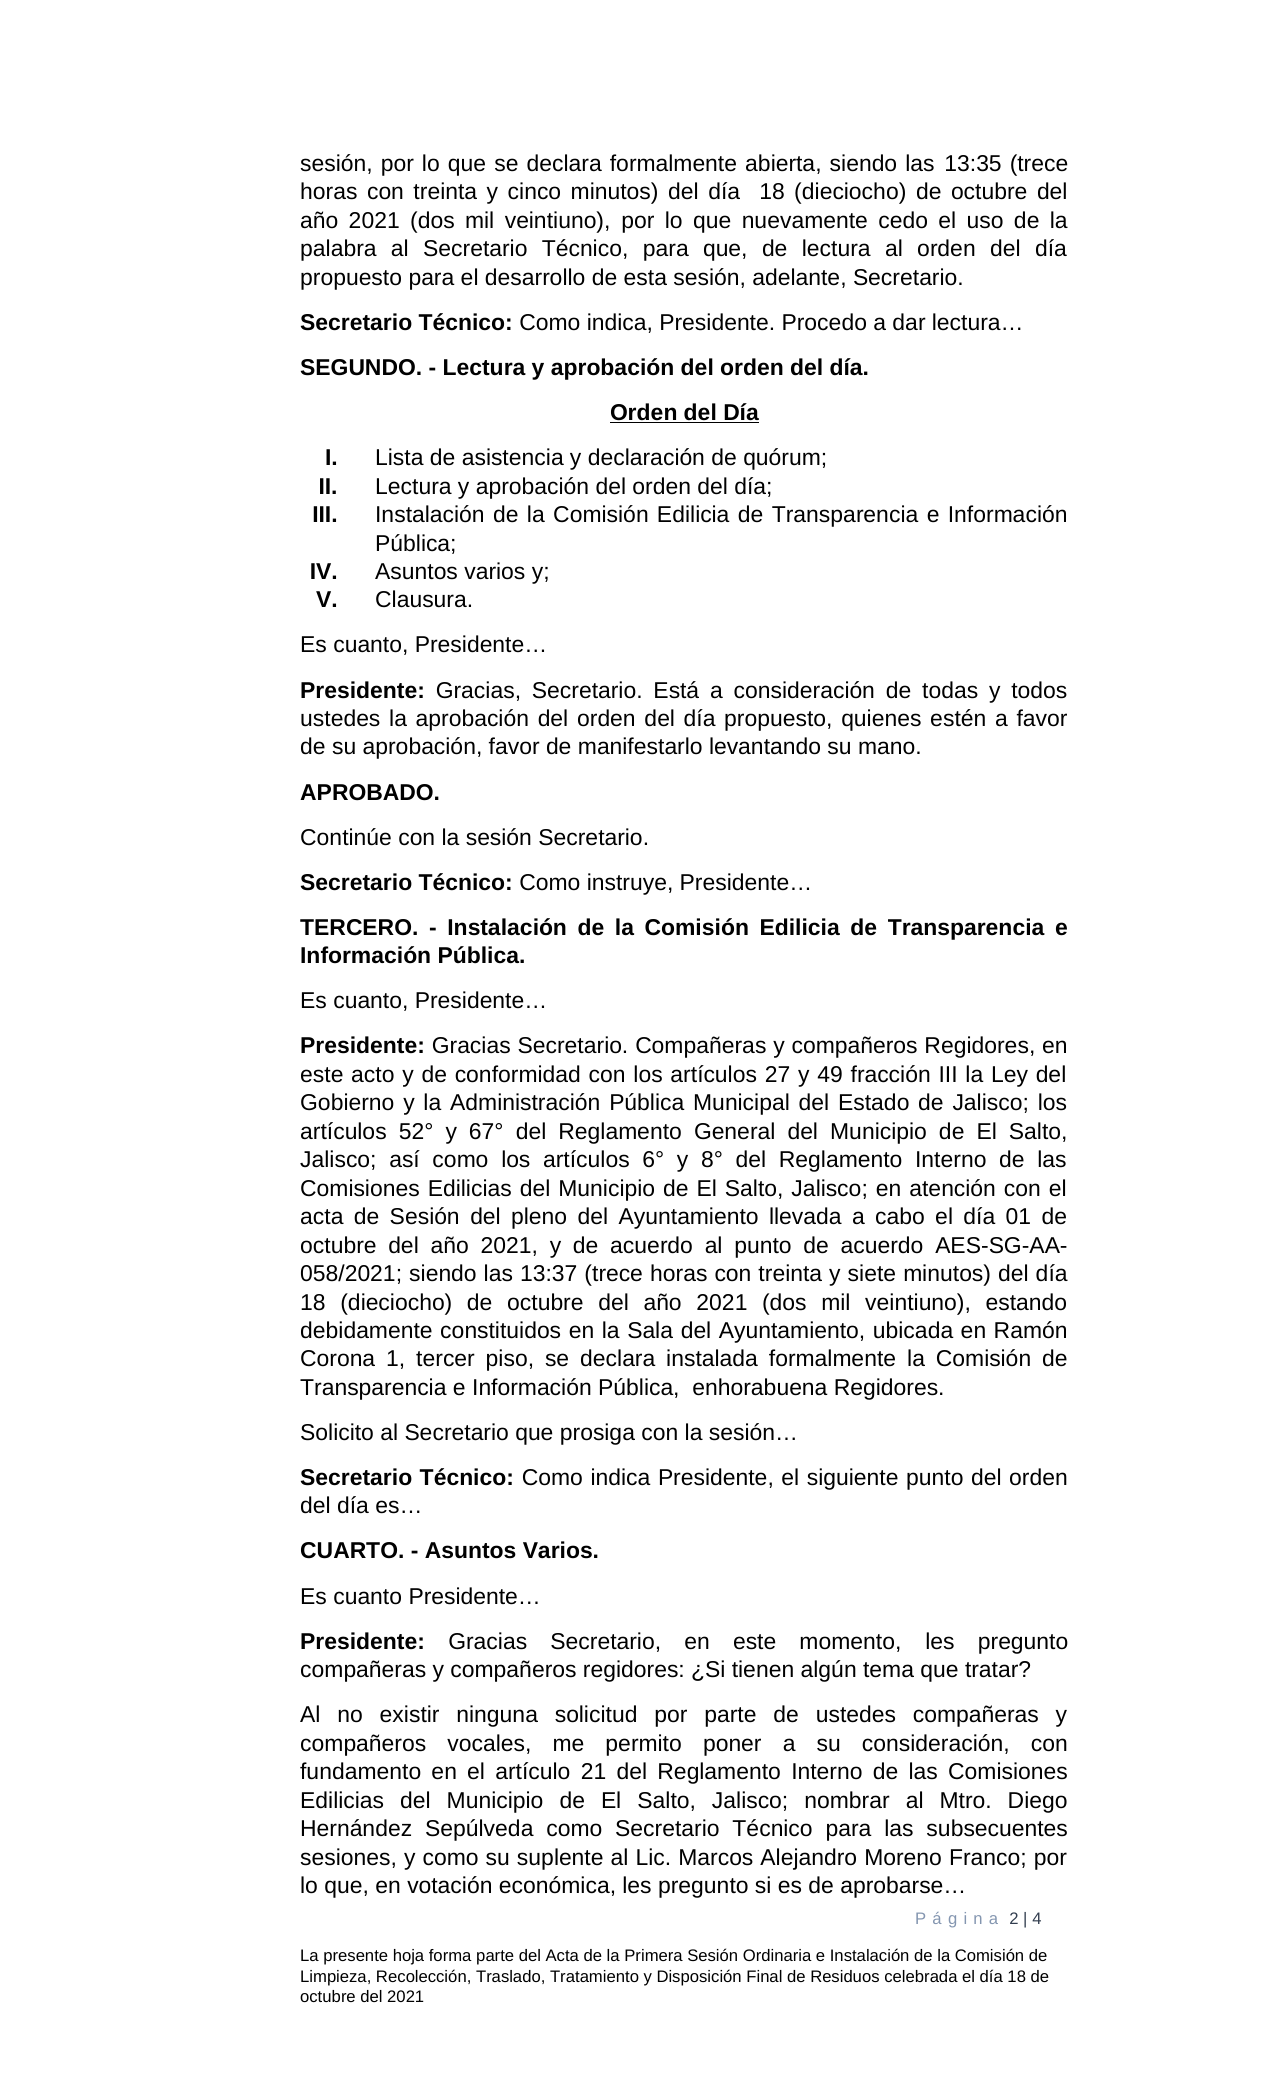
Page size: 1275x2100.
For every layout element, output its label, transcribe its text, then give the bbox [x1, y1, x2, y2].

list Clausura. [337, 586, 1068, 613]
text Secretario Técnico: Como indica, Presidente. Procedo a dar lectura… [300, 309, 1068, 335]
text CUARTO. - Asuntos Varios. [300, 1537, 1068, 1564]
text TERCERO. - Instalación de la Comisión Edilicia de Transparencia e Información Pública. [300, 914, 1068, 969]
text SEGUNDO. - Lectura y aprobación del orden del día. [300, 354, 1068, 380]
text Presidente: Gracias Secretario. Compañeras y compañeros Regidores, en este acto y de conformidad con los artículos 27 y 49 fracción III la Ley del Gobierno y la Administración Pública Municipal del Estado de Jalisco; los artículos 52° y 67° del Reglamento General del Municipio de El Salto, Jalisco; así como los artículos 6° y 8° del Reglamento Interno de las Comisiones Edilicias del Municipio de El Salto, Jalisco; en atención con el acta de Sesión del pleno del Ayuntamiento llevada a cabo el día 01 de octubre del año 2021, y de acuerdo al punto de acuerdo AES-SG-AA-058/2021; siendo las 13:37 (trece horas con treinta y siete minutos) del día 18 (dieciocho) de octubre del año 2021 (dos mil veintiuno), estando debidamente constituidos en la Sala del Ayuntamiento, ubicada en Ramón Corona 1, tercer piso, se declara instalada formalmente la Comisión de Transparencia e Información Pública, enhorabuena Regidores. [300, 1032, 1068, 1400]
text Es cuanto, Presidente… [300, 631, 1068, 658]
text Secretario Técnico: Como indica Presidente, el siguiente punto del orden del día es… [300, 1464, 1068, 1519]
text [300, 150, 1068, 290]
text Presidente: Gracias Secretario, en este momento, les pregunto compañeras y compañeros regidores: ¿Si tienen algún tema que tratar? [300, 1628, 1068, 1682]
text Al no existir ninguna solicitud por parte de ustedes compañeras y compañeros vocales, me permito poner a su consideración, con fundamento en el artículo 21 del Reglamento Interno de las Comisiones Edilicias del Municipio de El Salto, Jalisco; nombrar al Mtro. Diego Hernández Sepúlveda como Secretario Técnico para las subsecuentes sesiones, y como su suplente al Lic. Marcos Alejandro Moreno Franco; por lo que, en votación económica, les pregunto si es de aprobarse… [300, 1701, 1068, 1898]
list Lista de asistencia y declaración de quórum; [337, 444, 1068, 471]
list Asuntos varios y; [337, 558, 1068, 584]
text Solicito al Secretario que prosiga con la sesión… [300, 1419, 1068, 1445]
text Es cuanto, Presidente… [300, 987, 1068, 1014]
text Orden del Día [300, 399, 1068, 425]
list Lectura y aprobación del orden del día; [337, 473, 1068, 499]
text Continúe con la sesión Secretario. [300, 824, 1068, 850]
list Instalación de la Comisión Edilicia de Transparencia e Información Pública; [337, 501, 1068, 556]
text Secretario Técnico: Como instruye, Presidente… [300, 869, 1068, 895]
text Presidente: Gracias, Secretario. Está a consideración de todas y todos ustedes la aprobación del orden del día propuesto, quienes estén a favor de su aprobación, favor de manifestarlo levantando su mano. [300, 677, 1068, 760]
text APROBADO. [300, 778, 1068, 805]
text Es cuanto Presidente… [300, 1583, 1068, 1609]
